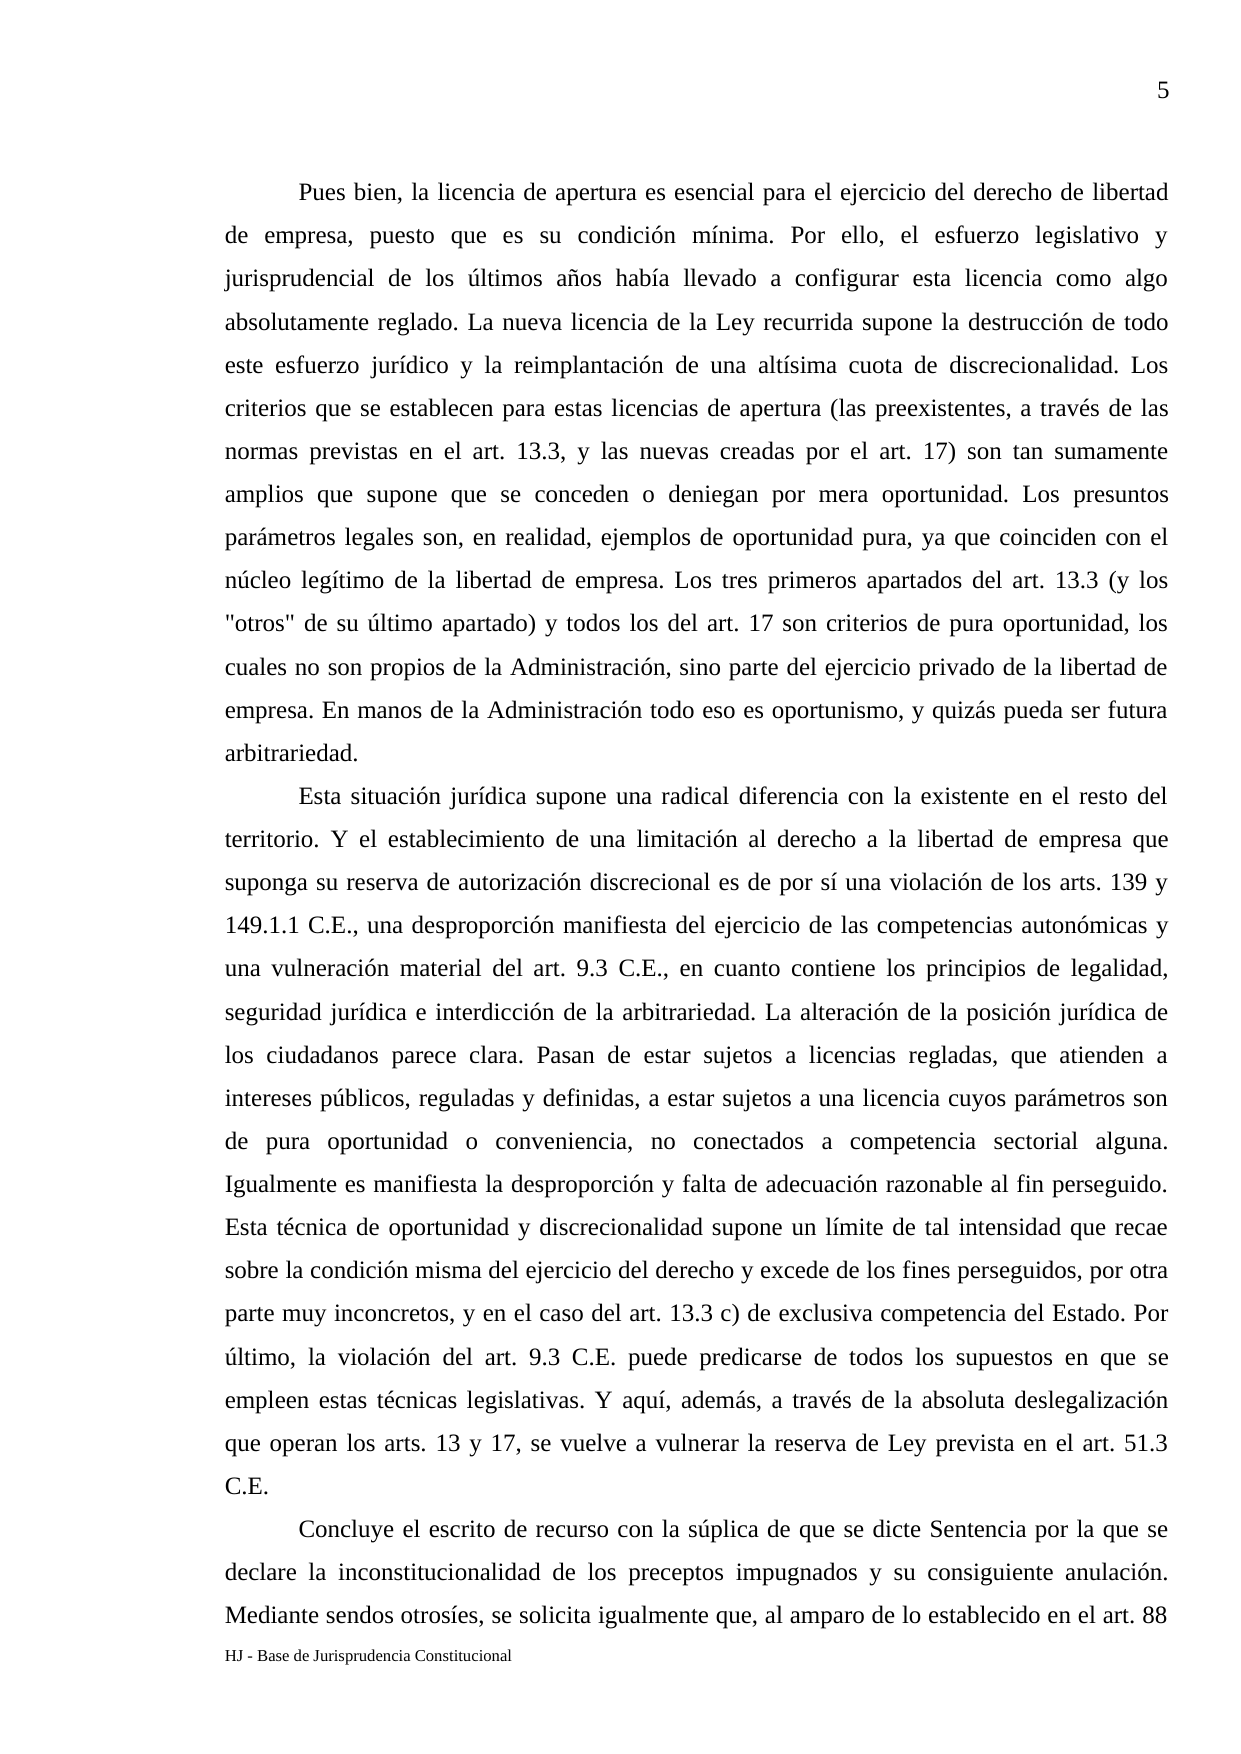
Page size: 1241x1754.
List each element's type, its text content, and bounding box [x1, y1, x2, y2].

text Esta situación jurídica supone una radical diferencia con la existente en el resto del territorio. Y el establecimiento de una limitación al derecho a la libertad de empresa que suponga su reserva de autorización discrecional es de por sí una violación de los arts. 139 y 149.1.1 C.E., una desproporción manifiesta del ejercicio de las competencias autonómicas y una vulneración material del art. 9.3 C.E., en cuanto contiene los principios de legalidad, seguridad jurídica e interdicción de la arbitrariedad. La alteración de la posición jurídica de los ciudadanos parece clara. Pasan de estar sujetos a licencias regladas, que atienden a intereses públicos, reguladas y definidas, a estar sujetos a una licencia cuyos parámetros son de pura oportunidad o conveniencia, no conectados a competencia sectorial alguna. Igualmente es manifiesta la desproporción y falta de adecuación razonable al fin perseguido. Esta técnica de oportunidad y discrecionalidad supone un límite de tal intensidad que recae sobre la condición misma del ejercicio del derecho y excede de los fines perseguidos, por otra parte muy inconcretos, y en el caso del art. 13.3 c) de exclusiva competencia del Estado. Por último, la violación del art. 9.3 C.E. puede predicarse de todos los supuestos en que se empleen estas técnicas legislativas. Y aquí, además, a través de la absoluta deslegalización que operan los arts. 13 y 17, se vuelve a vulnerar la reserva de Ley prevista en el art. 51.3 C.E. [224, 781, 1169, 1500]
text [224, 1514, 1169, 1629]
text Pues bien, la licencia de apertura es esencial para el ejercicio del derecho de libertad de empresa, puesto que es su condición mínima. Por ello, el esfuerzo legislativo y jurisprudencial de los últimos años había llevado a configurar esta licencia como algo absolutamente reglado. La nueva licencia de la Ley recurrida supone la destrucción de todo este esfuerzo jurídico y la reimplantación de una altísima cuota de discrecionalidad. Los criterios que se establecen para estas licencias de apertura (las preexistentes, a través de las normas previstas en el art. 13.3, y las nuevas creadas por el art. 17) son tan sumamente amplios que supone que se conceden o deniegan por mera oportunidad. Los presuntos parámetros legales son, en realidad, ejemplos de oportunidad pura, ya que coinciden con el núcleo legítimo de la libertad de empresa. Los tres primeros apartados del art. 13.3 (y los "otros" de su último apartado) y todos los del art. 17 son criterios de pura oportunidad, los cuales no son propios de la Administración, sino parte del ejercicio privado de la libertad de empresa. En manos de la Administración todo eso es oportunismo, y quizás pueda ser futura arbitrariedad. [224, 177, 1169, 767]
